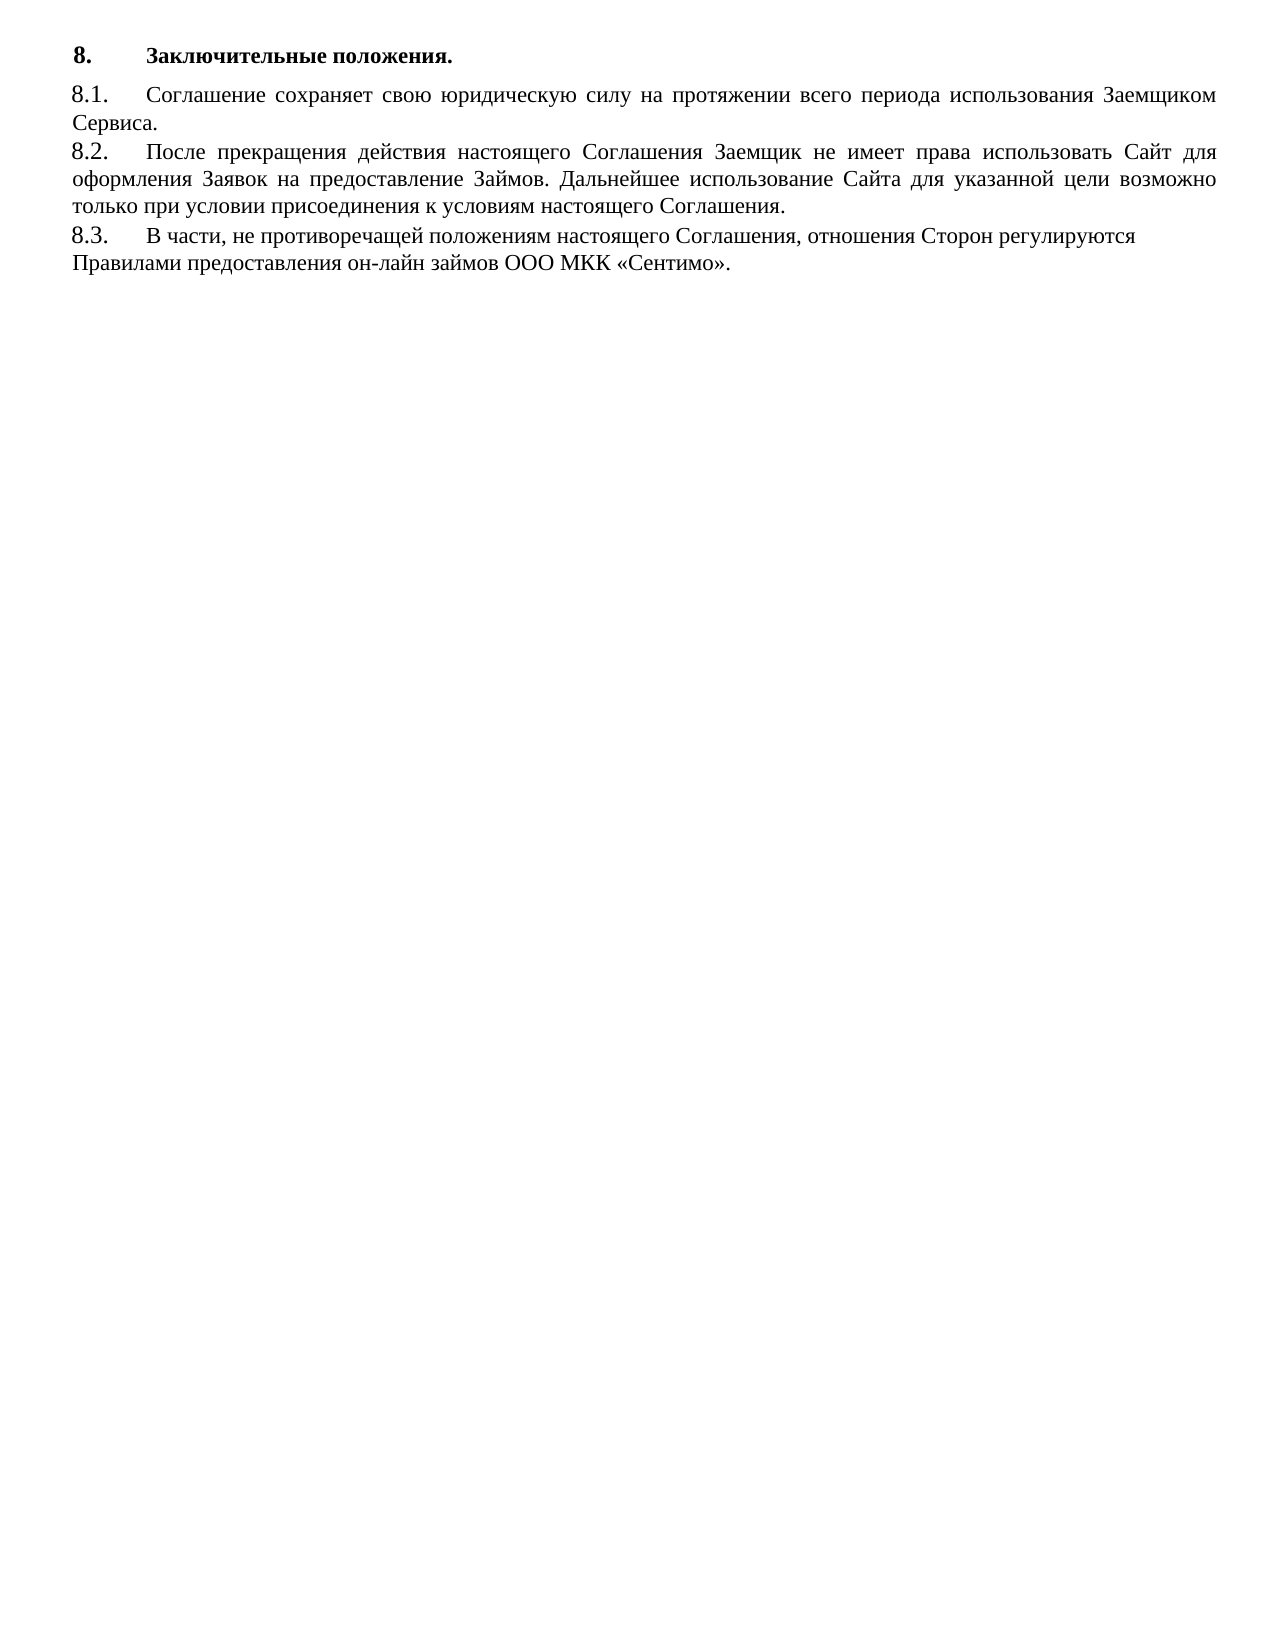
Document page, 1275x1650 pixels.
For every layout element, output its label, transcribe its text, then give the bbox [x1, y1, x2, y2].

list Соглашение сохраняет свою юридическую силу на протяжении всего периода использования Заемщиком Сервиса. [71, 79, 1218, 135]
list После прекращения действия настоящего Соглашения Заемщик не имеет права использовать Сайт для оформления Заявок на предоставление Займов. Дальнейшее использование Сайта для указанной цели возможно только при условии присоединения к условиям настоящего Соглашения. [71, 136, 1218, 219]
list Заключительные положения. [73, 40, 1218, 69]
list В части, не противоречащей положениям настоящего Соглашения, отношения Сторон регулируются Правилами предоставления он-лайн займов ООО МКК «Сентимо». [71, 220, 1218, 275]
